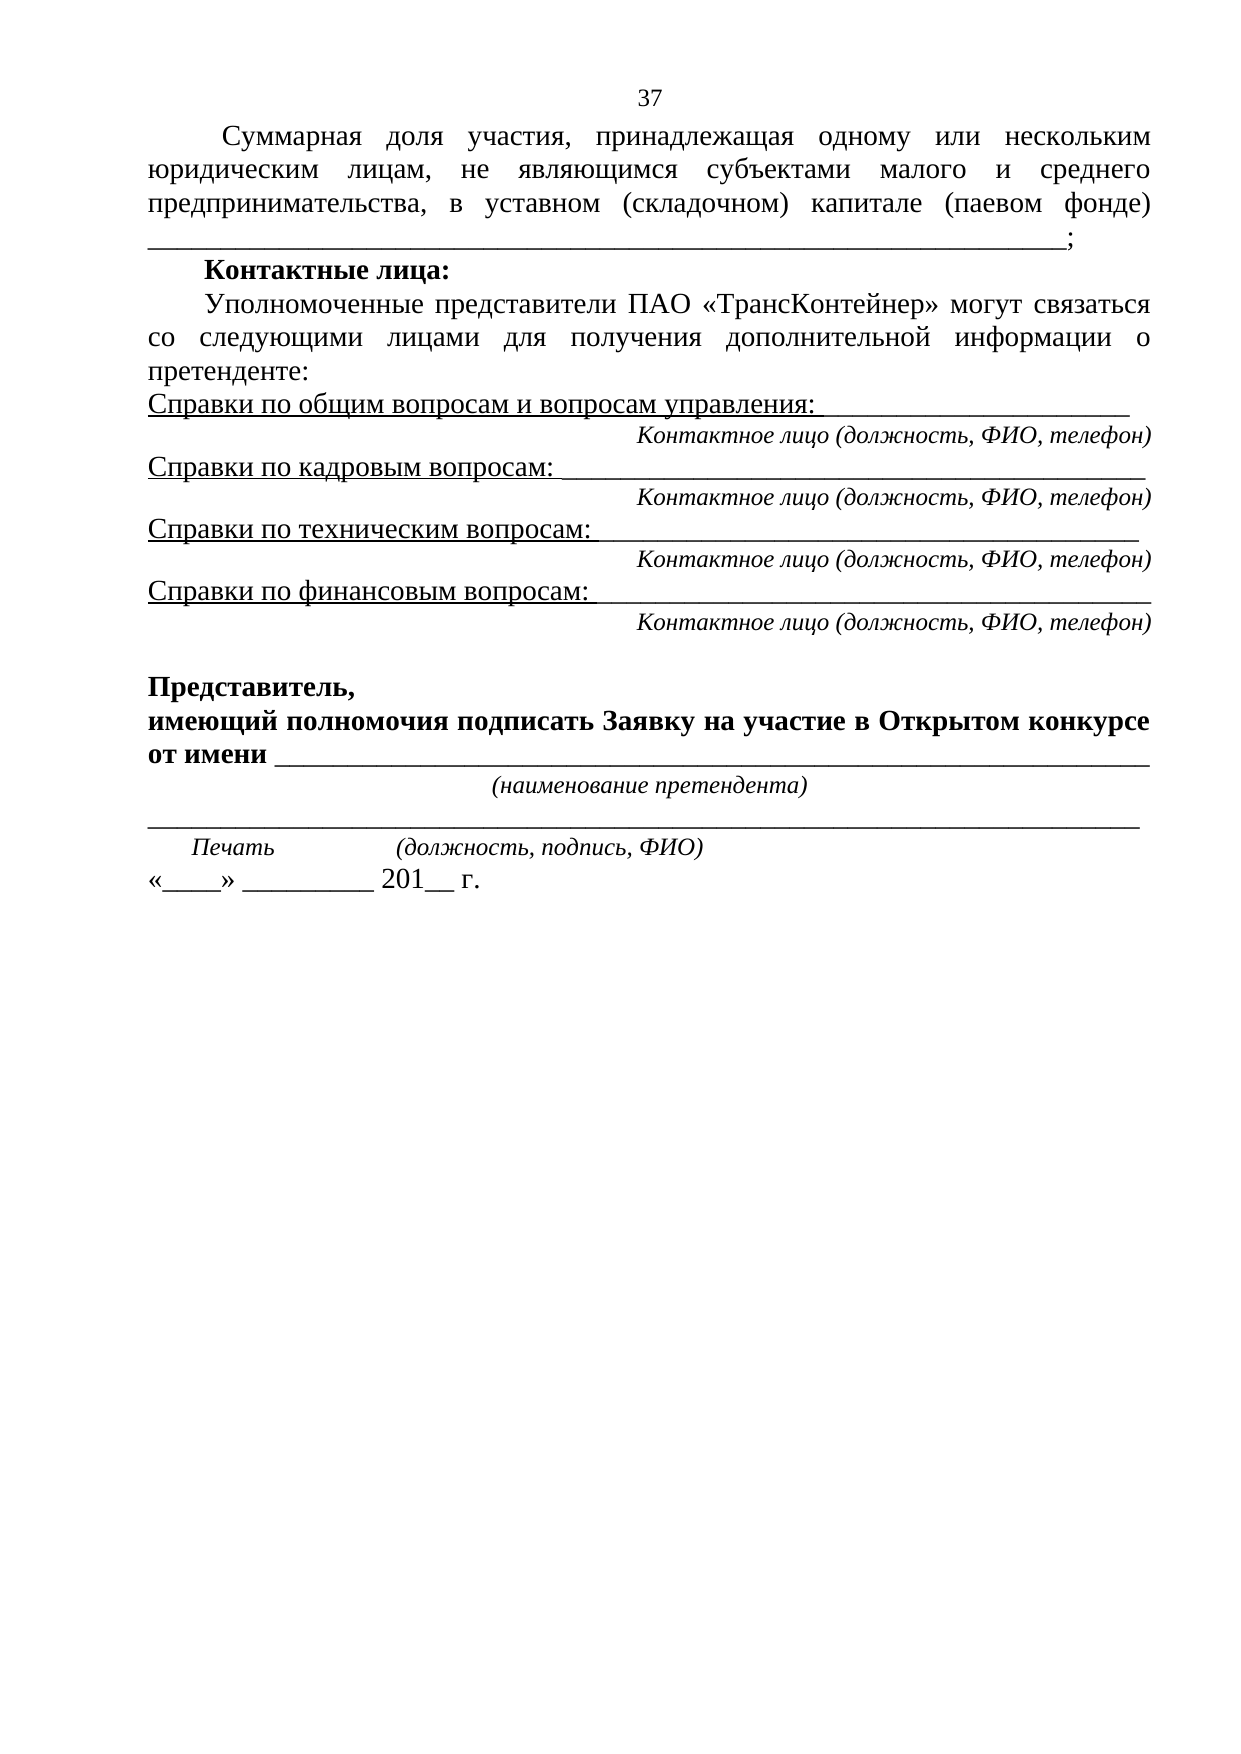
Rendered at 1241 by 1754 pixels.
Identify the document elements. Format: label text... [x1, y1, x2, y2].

text Контактное лицо (должность, ФИО, телефон) [148, 420, 1152, 449]
text Справки по техническим вопросам: _____________________________________ [148, 511, 1152, 544]
text (наименование претендента) [148, 770, 1152, 798]
text Контактное лицо (должность, ФИО, телефон) [148, 607, 1152, 636]
text «____» _________ 201__ г. [148, 861, 1152, 894]
text Представитель, [148, 669, 1152, 703]
text Уполномоченные представители ПАО «ТрансКонтейнер» могут связаться со следующими лицами для получения дополнительной информации о претенденте: [148, 286, 1152, 386]
text Справки по финансовым вопросам: ______________________________________ [148, 573, 1152, 607]
text Печать (должность, подпись, ФИО) [148, 832, 1152, 861]
text Справки по общим вопросам и вопросам управления: _____________________ [148, 386, 1152, 420]
text имеющий полномочия подписать Заявку на участие в Открытом конкурсе от имени ____________________________________________________________ [148, 703, 1152, 770]
text Контактные лица: [148, 252, 1152, 286]
text Справки по кадровым вопросам: ________________________________________ [148, 449, 1152, 482]
text ____________________________________________________________________ [148, 798, 1152, 832]
text Контактное лицо (должность, ФИО, телефон) [148, 544, 1152, 573]
text Контактное лицо (должность, ФИО, телефон) [148, 482, 1152, 511]
text Суммарная доля участия, принадлежащая одному или нескольким юридическим лицам, не являющимся субъектами малого и среднего предпринимательства, в уставном (складочном) капитале (паевом фонде) _______________________________________________________________; [148, 118, 1152, 252]
